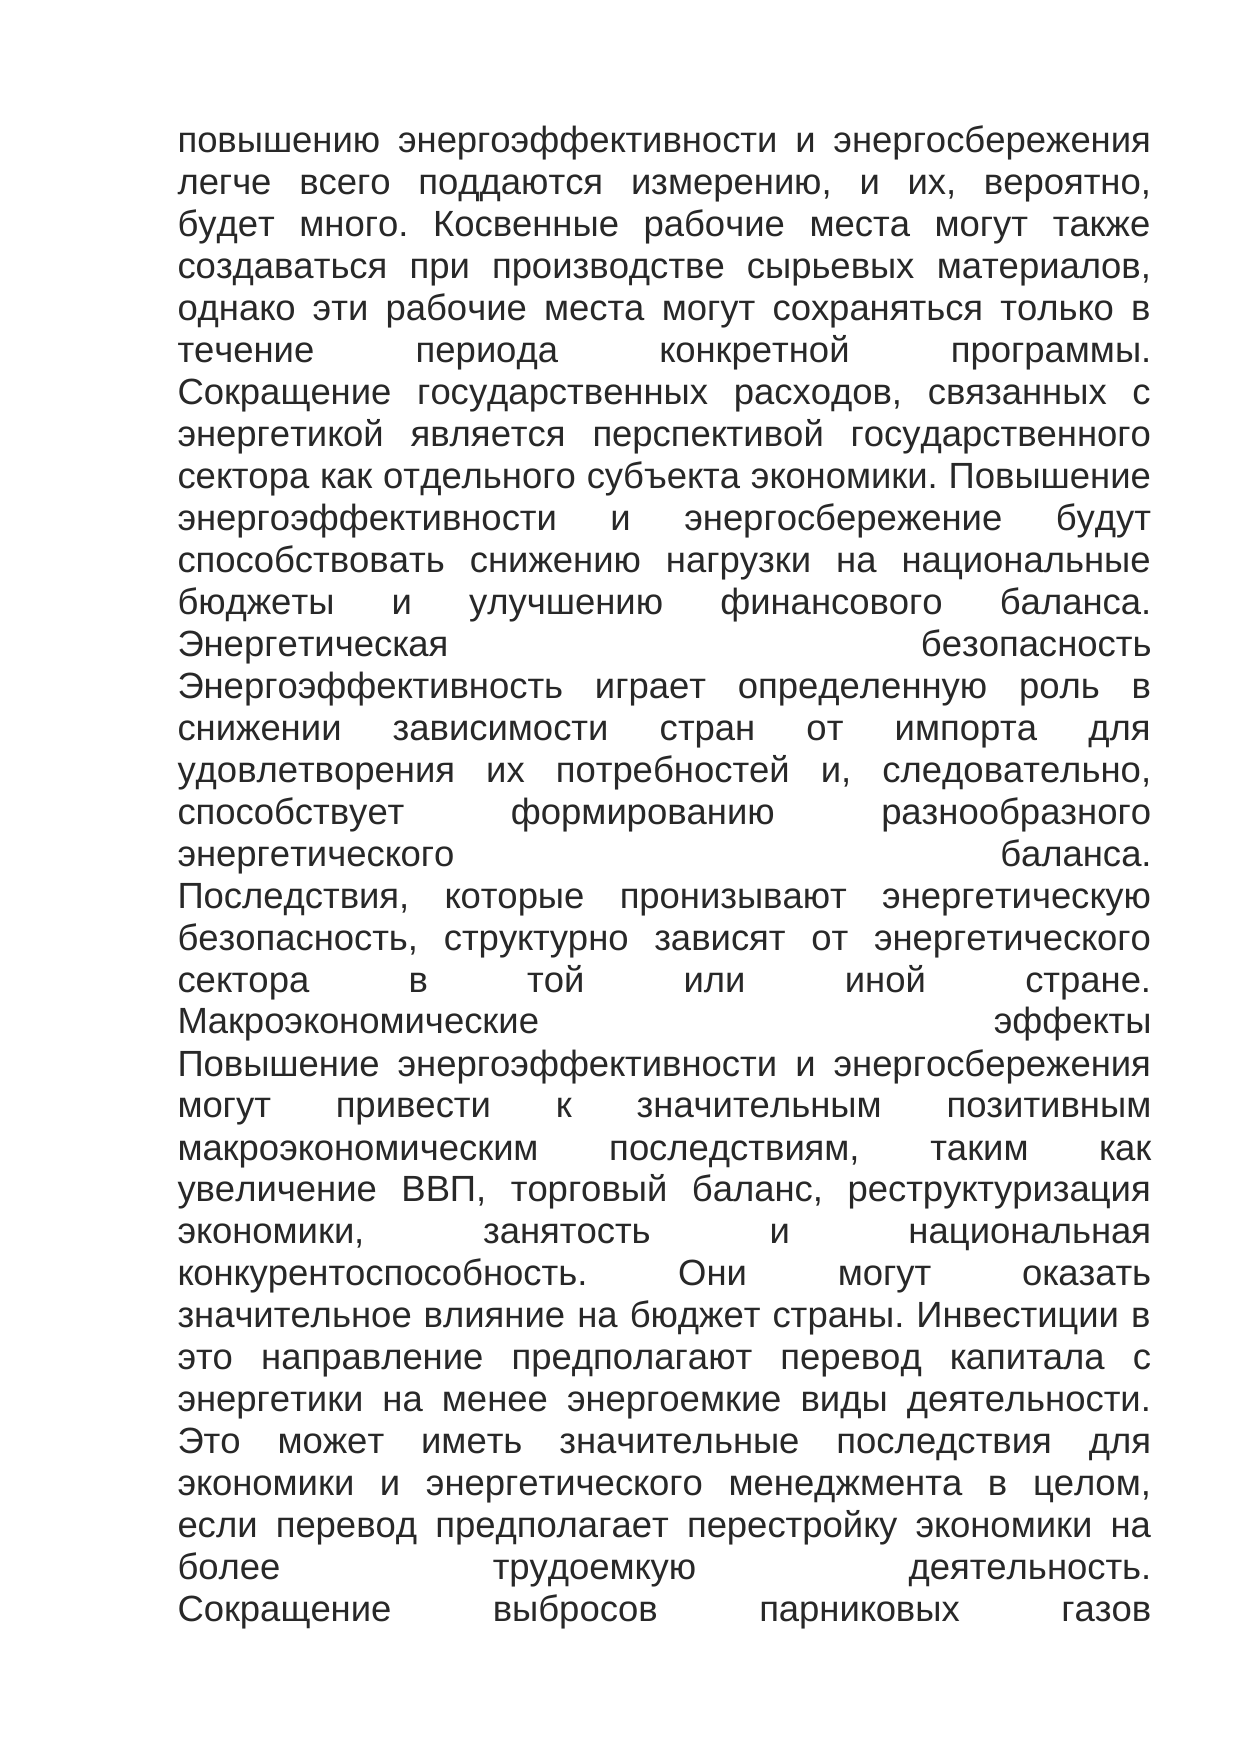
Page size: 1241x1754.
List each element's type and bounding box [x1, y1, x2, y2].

text [177, 118, 1152, 1629]
